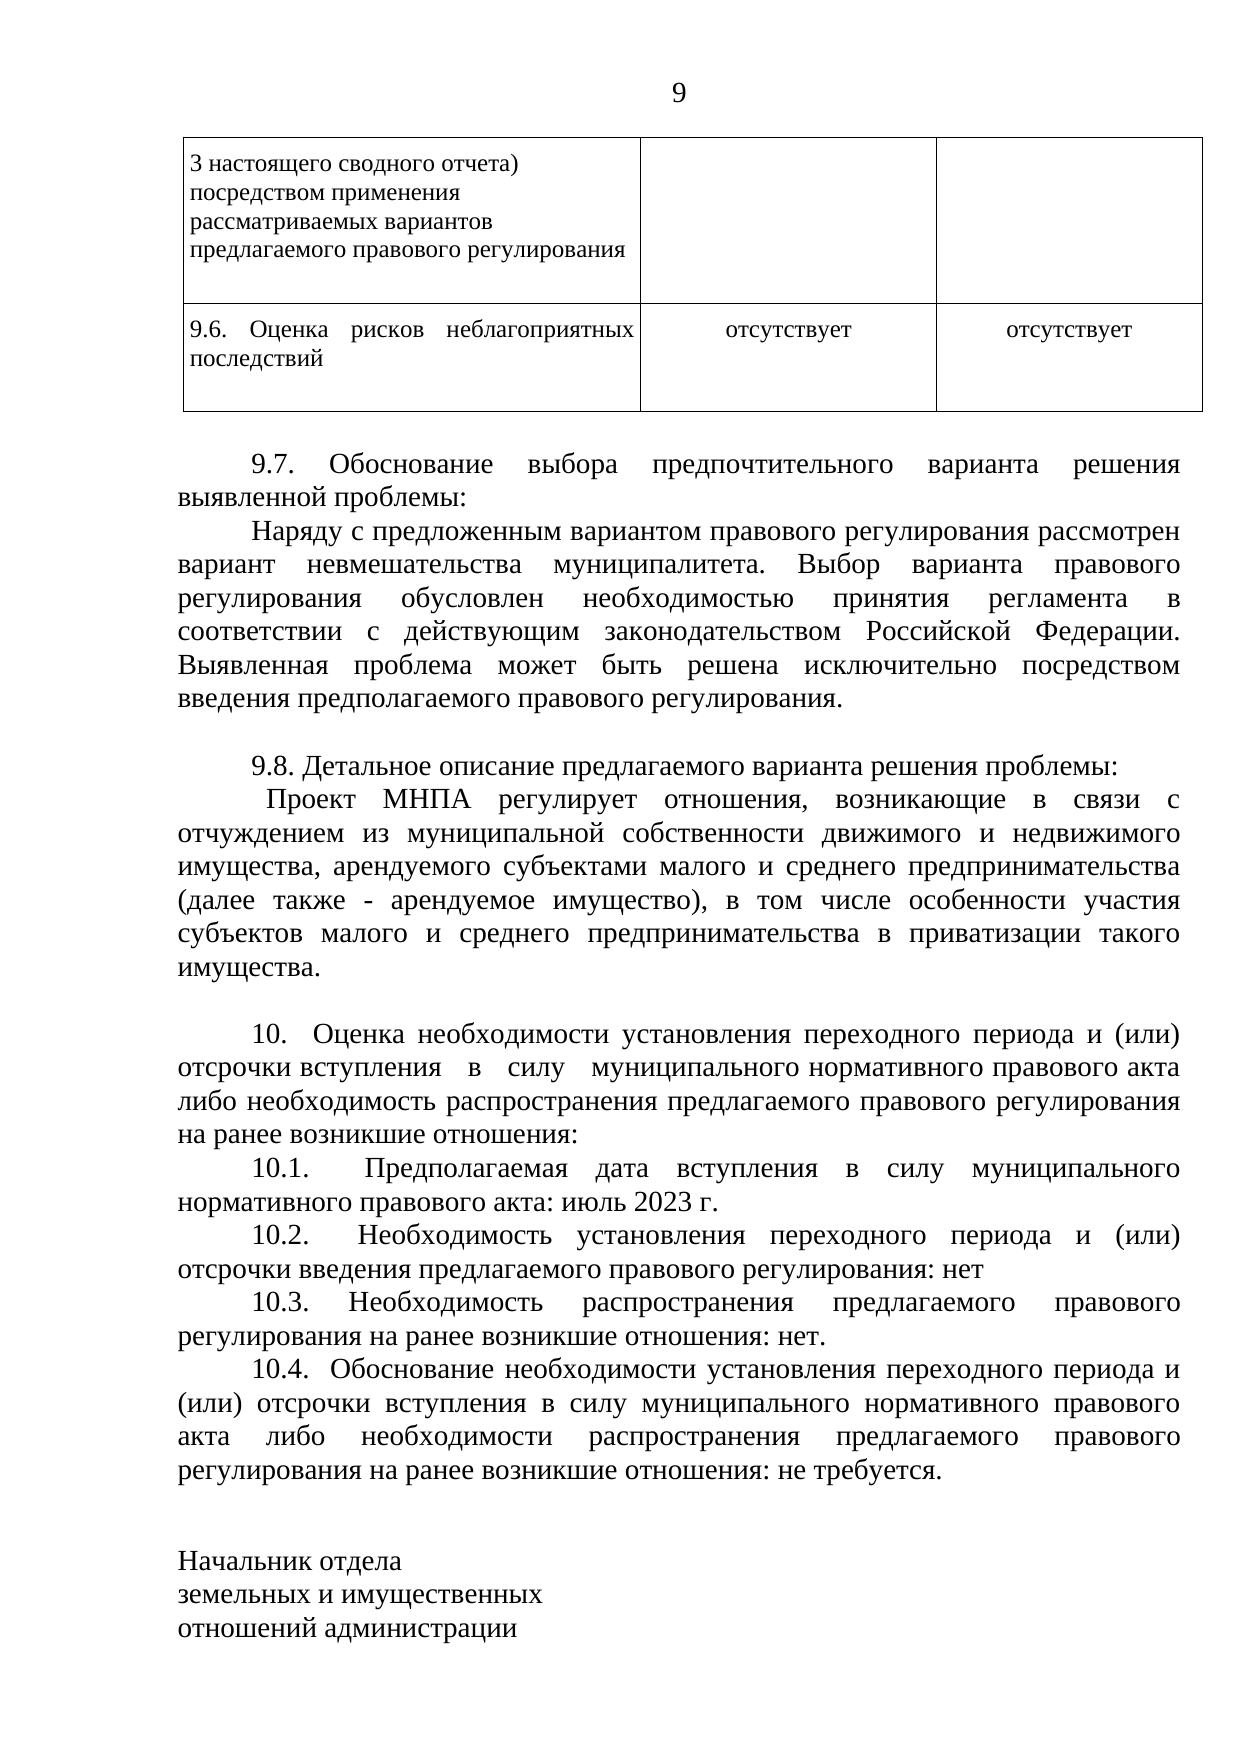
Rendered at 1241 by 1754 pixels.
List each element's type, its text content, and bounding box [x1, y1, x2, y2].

table_cell отсутствует [937, 304, 1202, 411]
text 10.4. Обоснование необходимости установления переходного периода и (или) отсрочки вступления в силу муниципального нормативного правового акта либо необходимости распространения предлагаемого правового регулирования на ранее возникшие отношения: не требуется. [177, 1351, 1181, 1486]
text Наряду с предложенным вариантом правового регулирования рассмотрен вариант невмешательства муниципалитета. Выбор варианта правового регулирования обусловлен необходимостью принятия регламента в соответствии с действующим законодательством Российской Федерации. Выявленная проблема может быть решена исключительно посредством введения предполагаемого правового регулирования. [177, 513, 1181, 714]
text Начальник отдела [177, 1543, 1181, 1576]
text 9.8. Детальное описание предлагаемого варианта решения проблемы: [177, 748, 1181, 781]
text земельных и имущественных [177, 1576, 1181, 1610]
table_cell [641, 138, 936, 303]
text отношений администрации [177, 1610, 1181, 1643]
table_cell 9.6. Оценка рисков неблагоприятных последствий [184, 304, 640, 411]
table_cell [184, 138, 640, 303]
text 10. Оценка необходимости установления переходного периода и (или) отсрочки вступления в силу муниципального нормативного правового акта либо необходимость распространения предлагаемого правового регулирования на ранее возникшие отношения: [177, 1016, 1181, 1150]
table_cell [937, 138, 1202, 303]
text 10.2. Необходимость установления переходного периода и (или) отсрочки введения предлагаемого правового регулирования: нет [177, 1217, 1181, 1284]
table_cell отсутствует [641, 304, 936, 411]
text 10.1. Предполагаемая дата вступления в силу муниципального нормативного правового акта: июль 2023 г. [177, 1150, 1181, 1217]
text 9.7. Обоснование выбора предпочтительного варианта решения выявленной проблемы: [177, 446, 1181, 513]
text 10.3. Необходимость распространения предлагаемого правового регулирования на ранее возникшие отношения: нет. [177, 1284, 1181, 1351]
text Проект МНПА регулирует отношения, возникающие в связи с отчуждением из муниципальной собственности движимого и недвижимого имущества, арендуемого субъектами малого и среднего предпринимательства (далее также - арендуемое имущество), в том числе особенности участия субъектов малого и среднего предпринимательства в приватизации такого имущества. [177, 781, 1181, 982]
